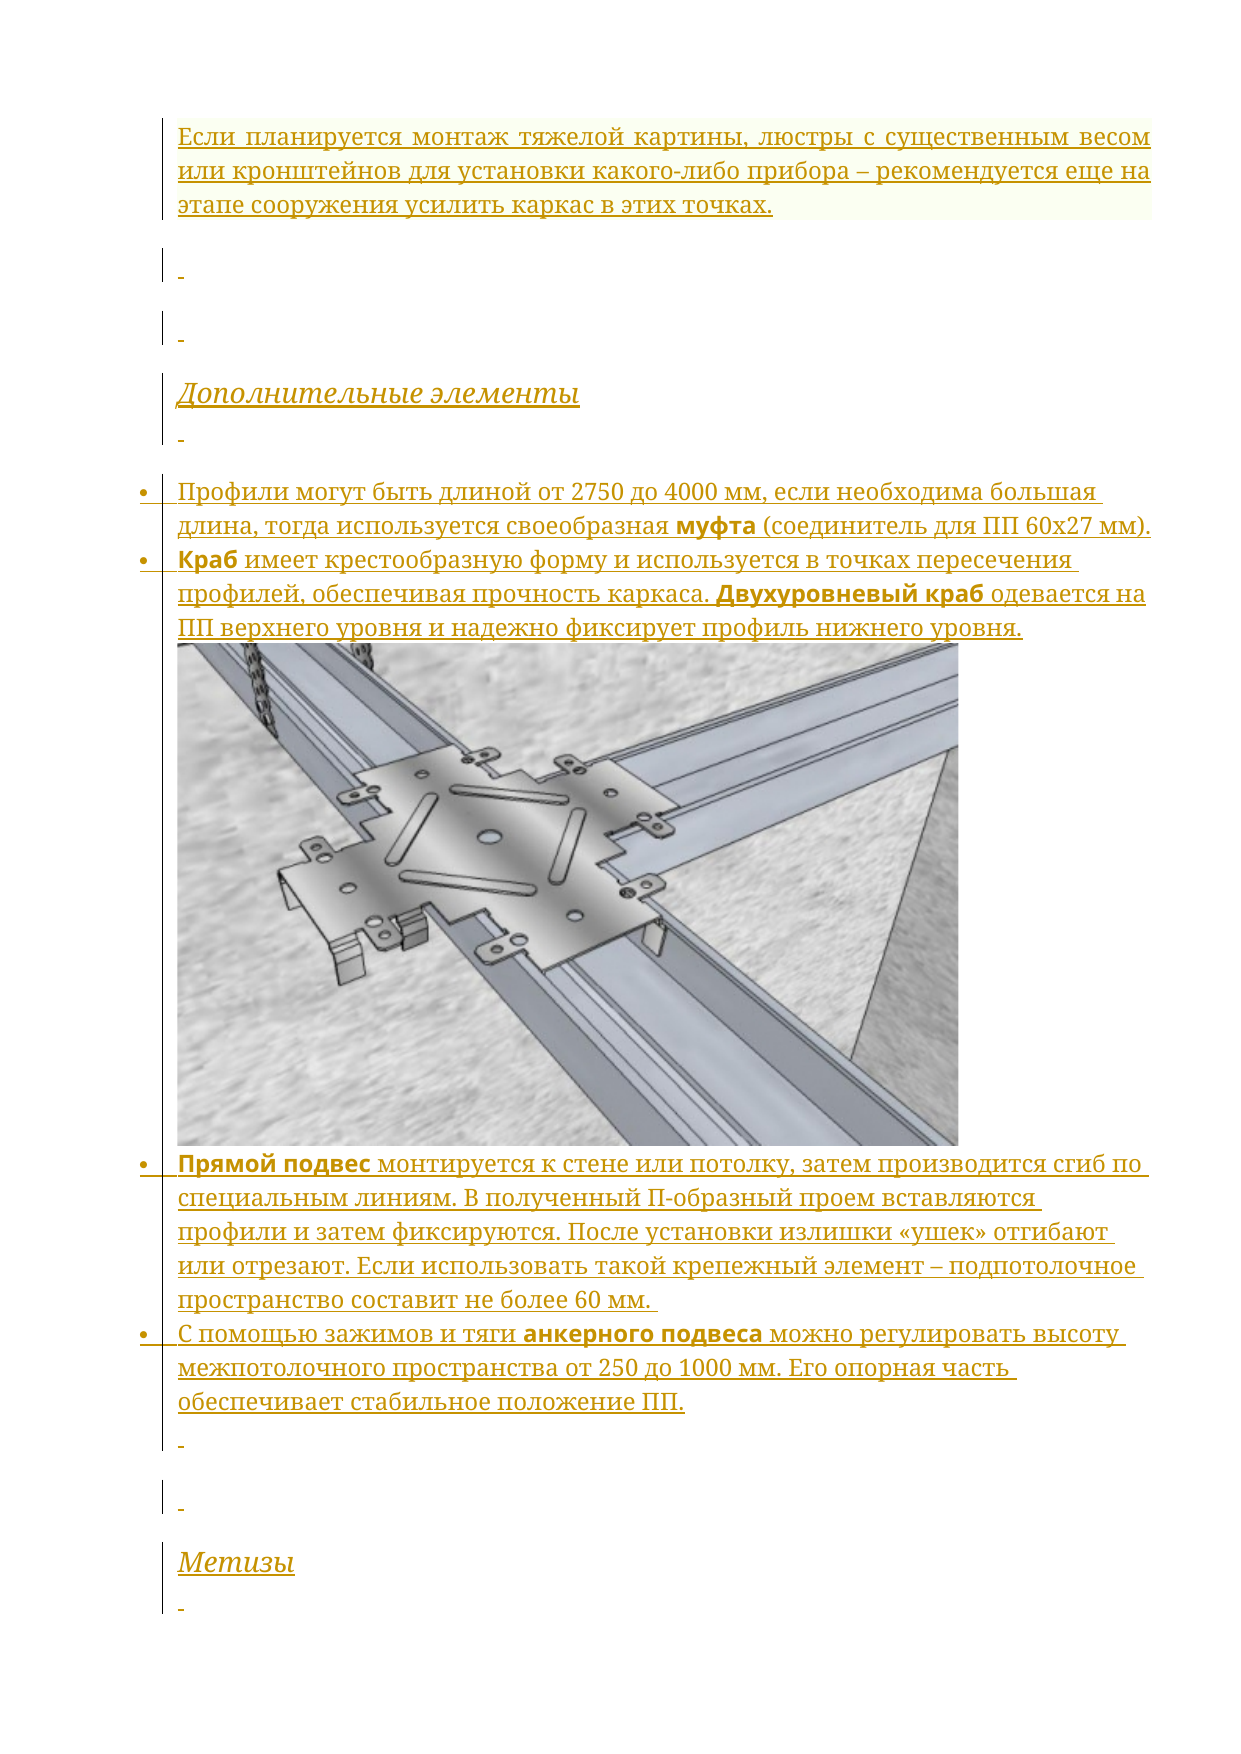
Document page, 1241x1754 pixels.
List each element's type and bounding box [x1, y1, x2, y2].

picture [177, 643, 959, 1146]
